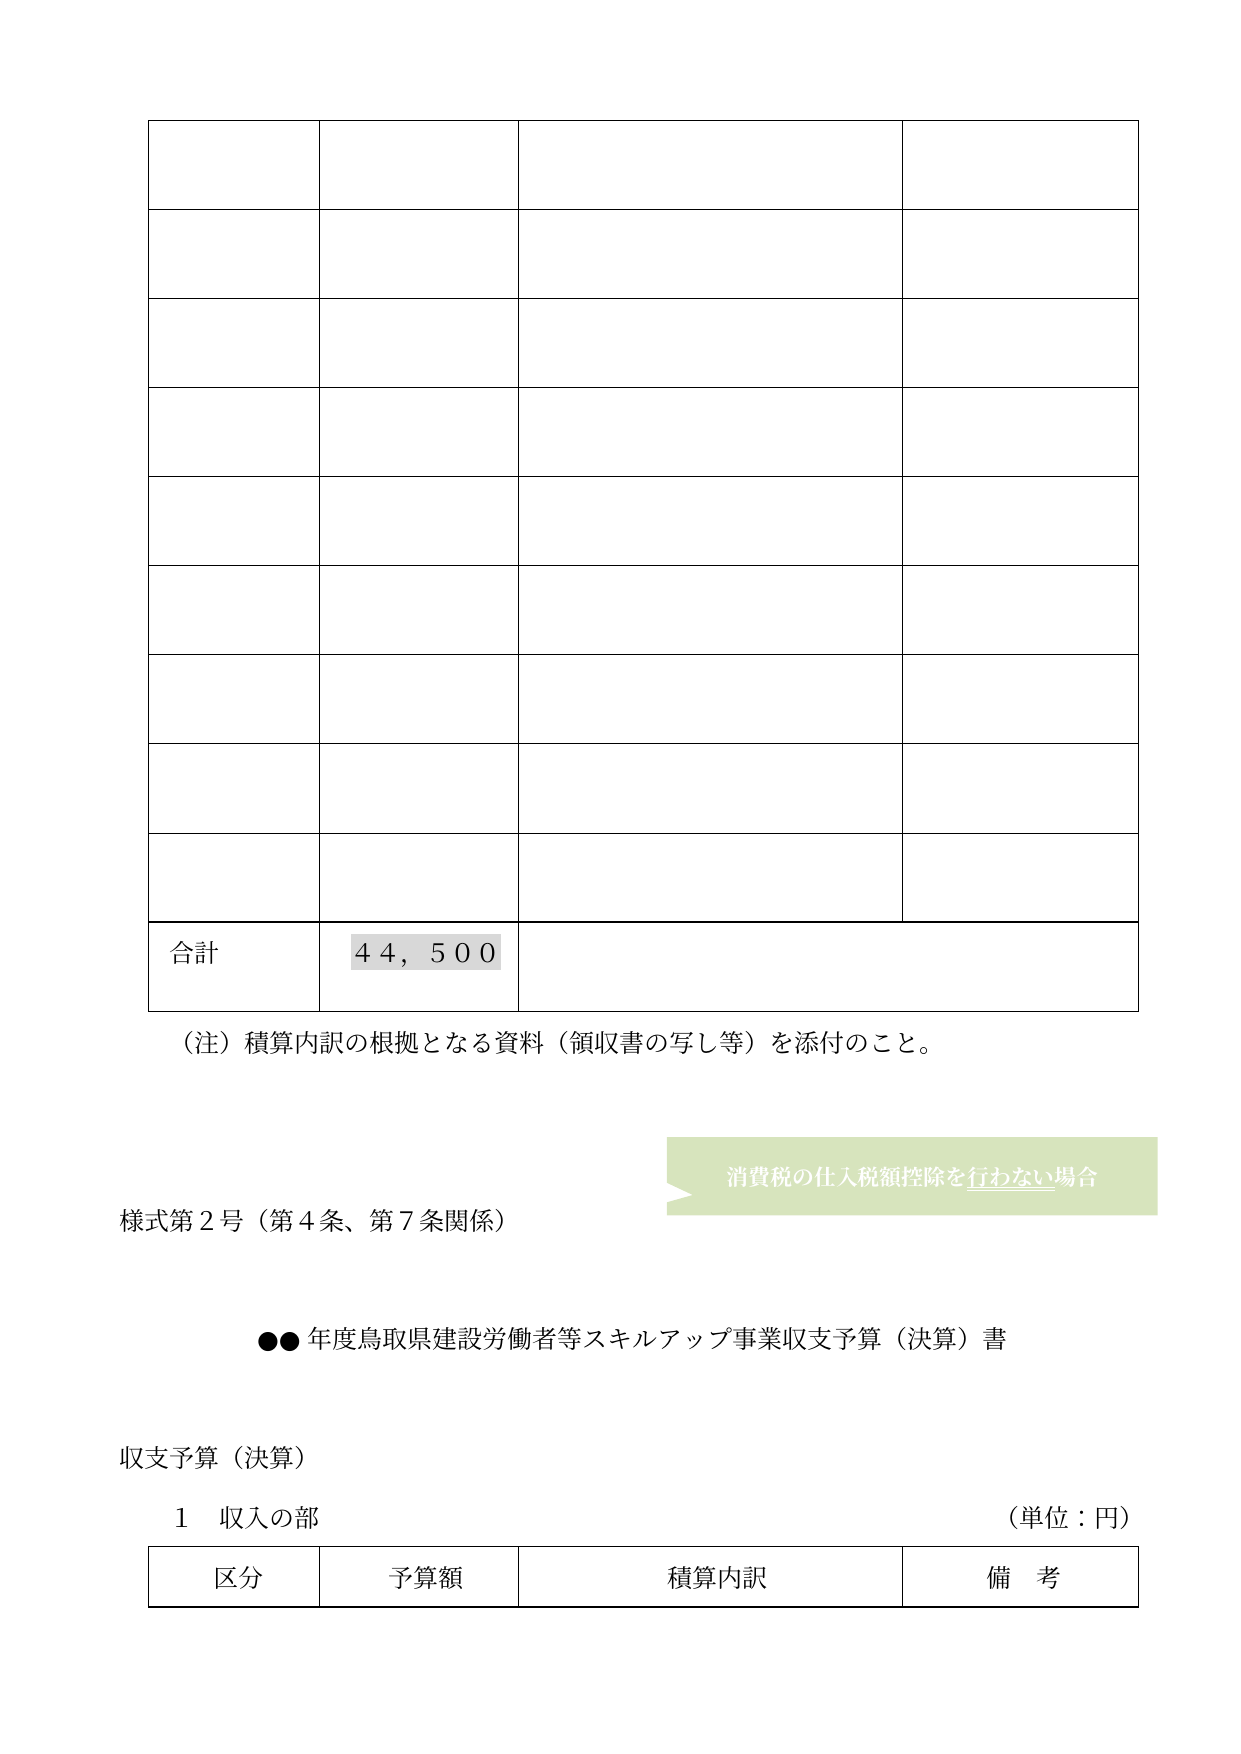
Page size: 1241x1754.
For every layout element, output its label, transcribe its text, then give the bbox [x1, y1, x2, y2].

table_cell [903, 477, 1138, 565]
table_cell [149, 388, 319, 476]
table_cell [320, 388, 518, 476]
table_cell [149, 566, 319, 654]
table_cell [149, 834, 319, 921]
table_cell [519, 655, 902, 743]
table_cell [320, 744, 518, 832]
table_cell [320, 834, 518, 921]
table_cell [149, 477, 319, 565]
table_cell [149, 744, 319, 832]
table_cell [519, 744, 902, 832]
table_cell [519, 566, 902, 654]
table_cell [149, 655, 319, 743]
table_cell [519, 210, 902, 298]
table_cell [519, 299, 902, 387]
table_cell 合計 [149, 923, 319, 1011]
text （注）積算内訳の根拠となる資料（領収書の写し等）を添付のこと。 [144, 1012, 1144, 1071]
table_cell [320, 121, 518, 209]
table_cell [320, 566, 518, 654]
text 収支予算（決算） [119, 1427, 1144, 1487]
table_cell [519, 923, 1138, 1011]
table_cell [320, 210, 518, 298]
text １ 収入の部 （単位：円） [119, 1487, 1144, 1546]
table_cell [149, 299, 319, 387]
table_header 区分 [149, 1547, 319, 1606]
table_header 備 考 [903, 1547, 1138, 1606]
table_cell [519, 121, 902, 209]
table_header 積算内訳 [519, 1547, 902, 1606]
table_cell [903, 655, 1138, 743]
table_cell [903, 121, 1138, 209]
table_cell [903, 388, 1138, 476]
table_cell [903, 744, 1138, 832]
table_cell ４４，５００ [320, 923, 518, 1011]
table_cell [149, 210, 319, 298]
table_cell [320, 655, 518, 743]
table_cell [320, 477, 518, 565]
table_cell [519, 834, 902, 921]
text 様式第２号（第４条、第７条関係） [119, 1190, 1144, 1249]
table_cell [149, 121, 319, 209]
table_cell [903, 834, 1138, 921]
table_cell [903, 566, 1138, 654]
table_cell [519, 388, 902, 476]
table_header 予算額 [320, 1547, 518, 1606]
table_cell [903, 299, 1138, 387]
table_cell [519, 477, 902, 565]
text ●●年度鳥取県建設労働者等スキルアップ事業収支予算（決算）書 [119, 1308, 1144, 1368]
table_cell [320, 299, 518, 387]
table_cell [903, 210, 1138, 298]
